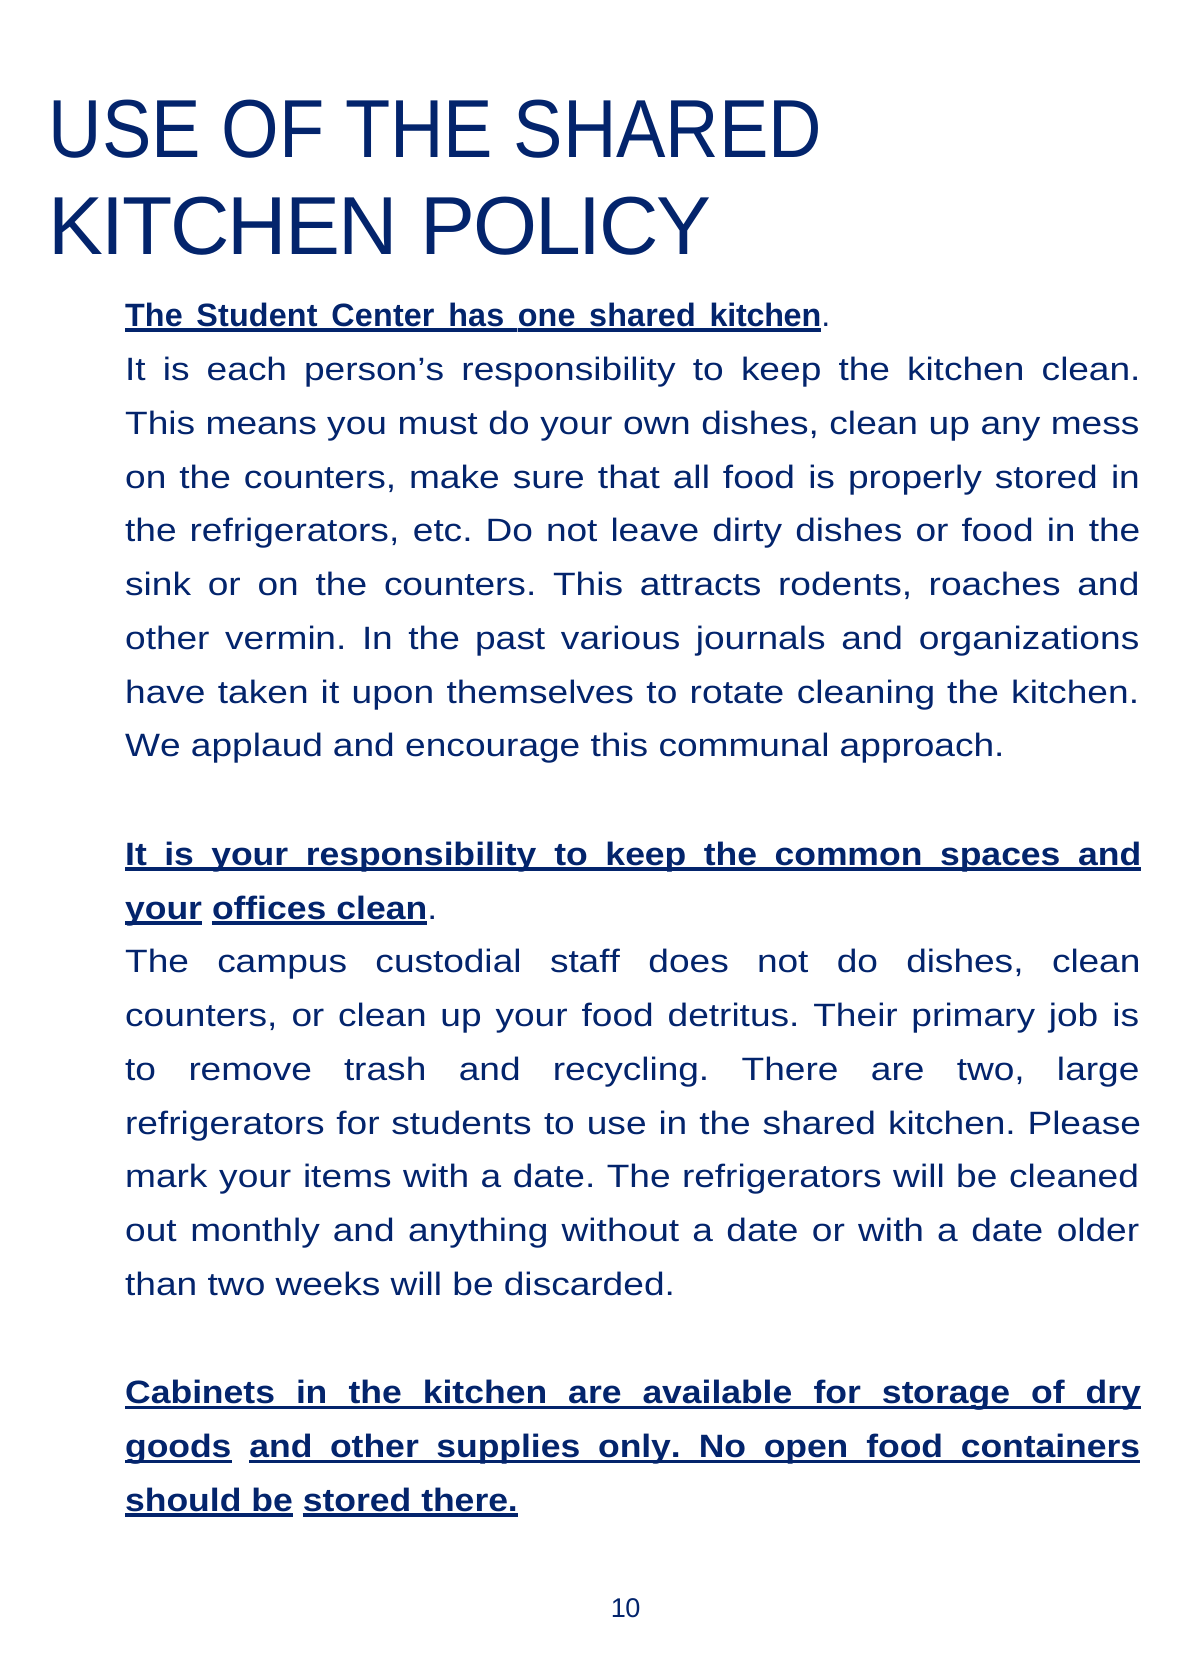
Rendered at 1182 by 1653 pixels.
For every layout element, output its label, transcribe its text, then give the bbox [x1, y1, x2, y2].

text Cabinets in the kitchen are available for storage of dry goods and other supplies only. No open food containers should be stored there. [125, 1409, 1141, 1518]
subtitle USE OF THE SHARED KITCHEN POLICY [48, 80, 902, 272]
text The campus custodial staff does not do dishes, clean counters, or clean up your food detritus. Their primary job is to remove trash and recycling. There are two, large refrigerators for students to use in the shared kitchen. Please mark your items with a date. The refrigerators will be cleaned out monthly and anything without a date or with a date older than two weeks will be discarded. [125, 943, 1141, 1302]
text The Student Center has one shared kitchen. [125, 296, 1171, 333]
text It is your responsibility to keep the common spaces and your offices clean. [125, 871, 1141, 926]
text Cabinets in the kitchen are available for storage of dry goods and other supplies only. No open food containers should be stored there. [125, 1374, 1141, 1406]
text It is your responsibility to keep the common spaces and your offices clean. [125, 835, 1141, 867]
text It is each person’s responsibility to keep the kitchen clean. This means you must do your own dishes, clean up any mess on the counters, make sure that all food is properly stored in the refrigerators, etc. Do not leave dirty dishes or food in the sink or on the counters. This attracts rodents, roaches and other vermin. In the past various journals and organizations have taken it upon themselves to rotate cleaning the kitchen. We applaud and encourage this communal approach. [125, 350, 1141, 763]
